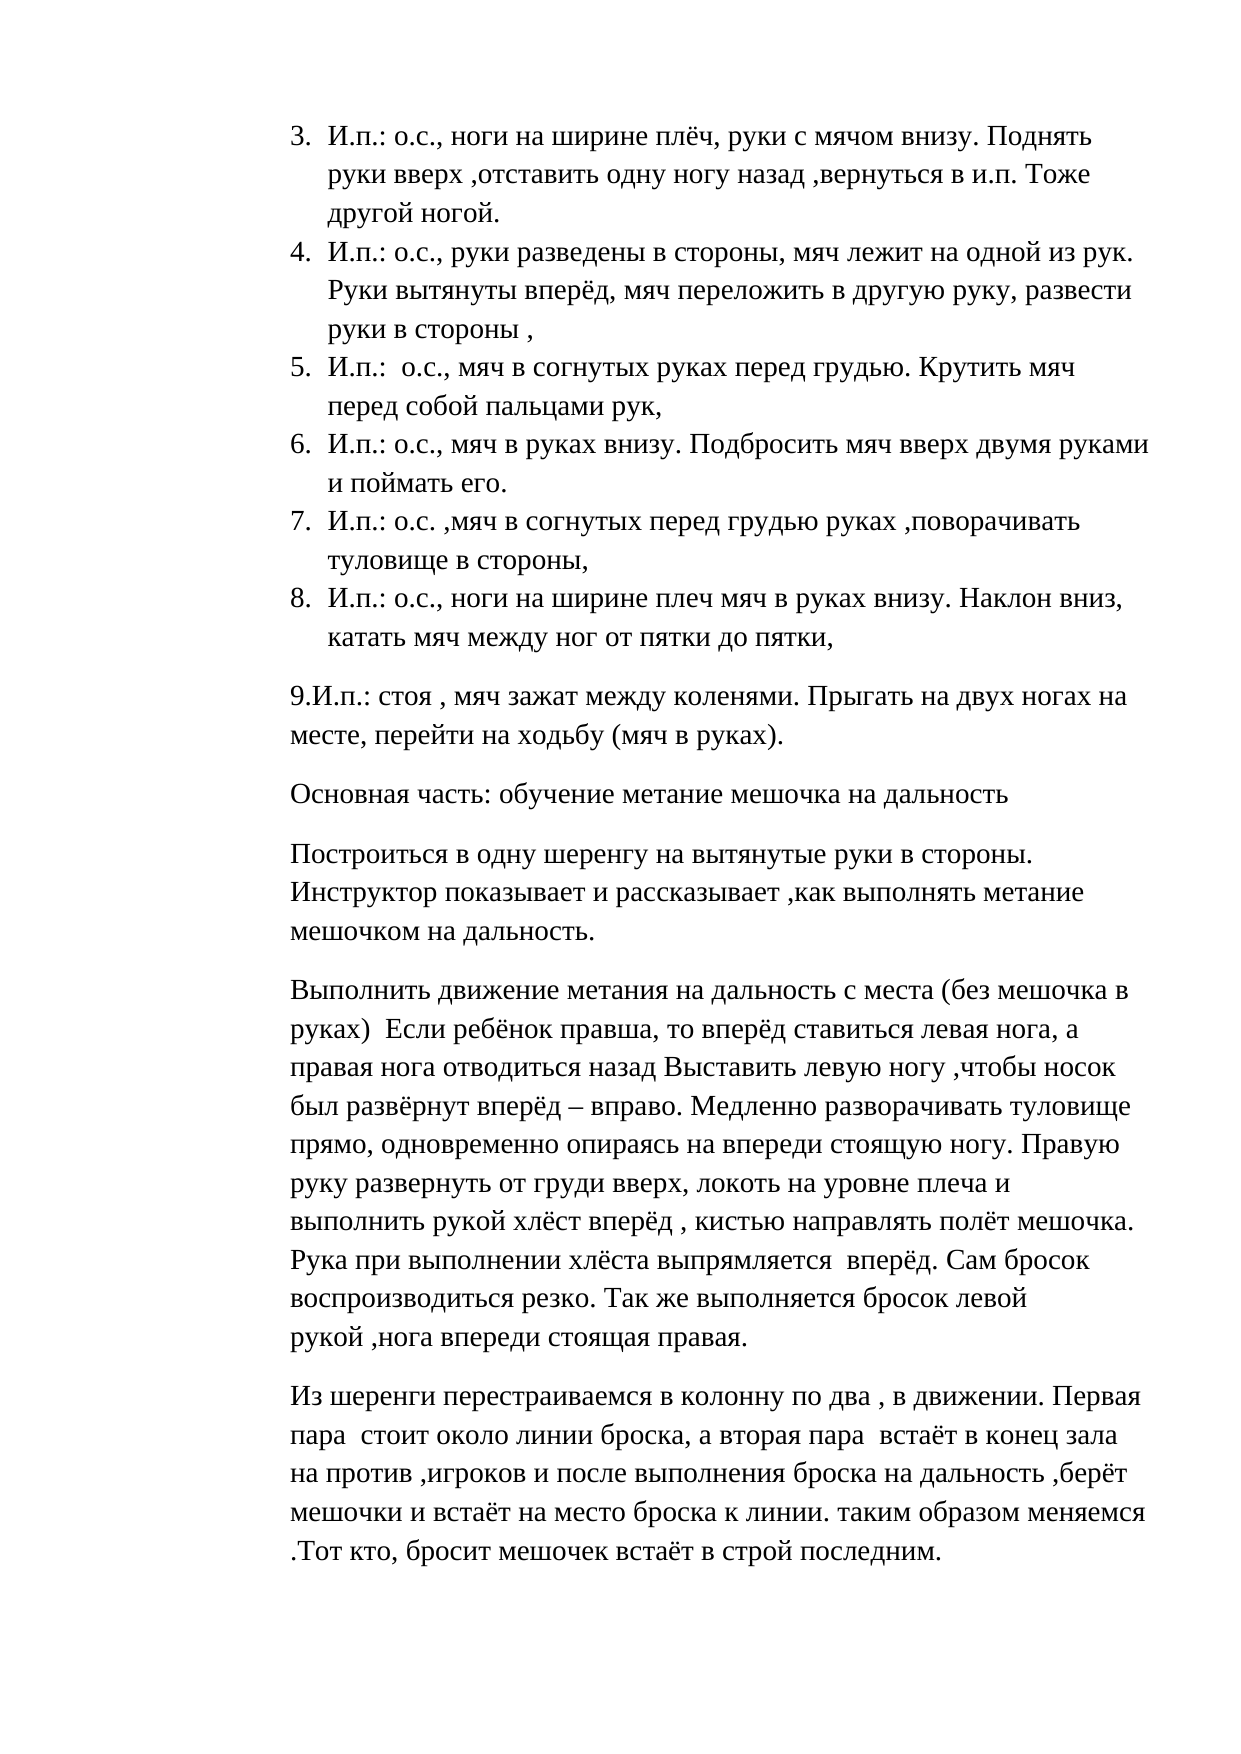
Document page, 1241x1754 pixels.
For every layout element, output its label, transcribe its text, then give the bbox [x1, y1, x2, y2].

list И.п.: о.с., ноги на ширине плеч мяч в руках внизу. Наклон вниз, катать мяч между ног от пятки до пятки, [290, 581, 1152, 653]
text Построиться в одну шеренгу на вытянутые руки в стороны. Инструктор показывает и рассказывает ,как выполнять метание мешочком на дальность. [290, 836, 1152, 946]
text Выполнить движение метания на дальность с места (без мешочка в руках) Если ребёнок правша, то вперёд ставиться левая нога, а правая нога отводиться назад Выставить левую ногу ,чтобы носок был развёрнут вперёд – вправо. Медленно разворачивать туловище прямо, одновременно опираясь на впереди стоящую ногу. Правую руку развернуть от груди вверх, локоть на уровне плеча и выполнить рукой хлёст вперёд , кистью направлять полёт мешочка. Рука при выполнении хлёста выпрямляется вперёд. Сам бросок воспроизводиться резко. Так же выполняется бросок левой рукой ,нога впереди стоящая правая. [290, 972, 1152, 1353]
text 9.И.п.: стоя , мяч зажат между коленями. Прыгать на двух ногах на месте, перейти на ходьбу (мяч в руках). [290, 678, 1152, 751]
text Основная часть: обучение метание мешочка на дальность [290, 776, 1152, 810]
list И.п.: о.с., руки разведены в стороны, мяч лежит на одной из рук. Руки вытянуты вперёд, мяч переложить в другую руку, развести руки в стороны , [290, 234, 1152, 344]
list И.п.: о.с. ,мяч в согнутых перед грудью руках ,поворачивать туловище в стороны, [290, 503, 1152, 576]
list И.п.: о.с., мяч в согнутых руках перед грудью. Крутить мяч перед собой пальцами рук, [290, 349, 1152, 421]
list И.п.: о.с., ноги на ширине плёч, руки с мячом внизу. Поднять руки вверх ,отставить одну ногу назад ,вернуться в и.п. Тоже другой ногой. [290, 118, 1152, 229]
list И.п.: о.с., мяч в руках внизу. Подбросить мяч вверх двумя руками и поймать его. [290, 426, 1152, 498]
text Из шеренги перестраиваемся в колонну по два , в движении. Первая пара стоит около линии броска, а вторая пара встаёт в конец зала на против ,игроков и после выполнения броска на дальность ,берёт мешочки и встаёт на место броска к линии. таким образом меняемся .Тот кто, бросит мешочек встаёт в строй последним. [290, 1378, 1152, 1566]
